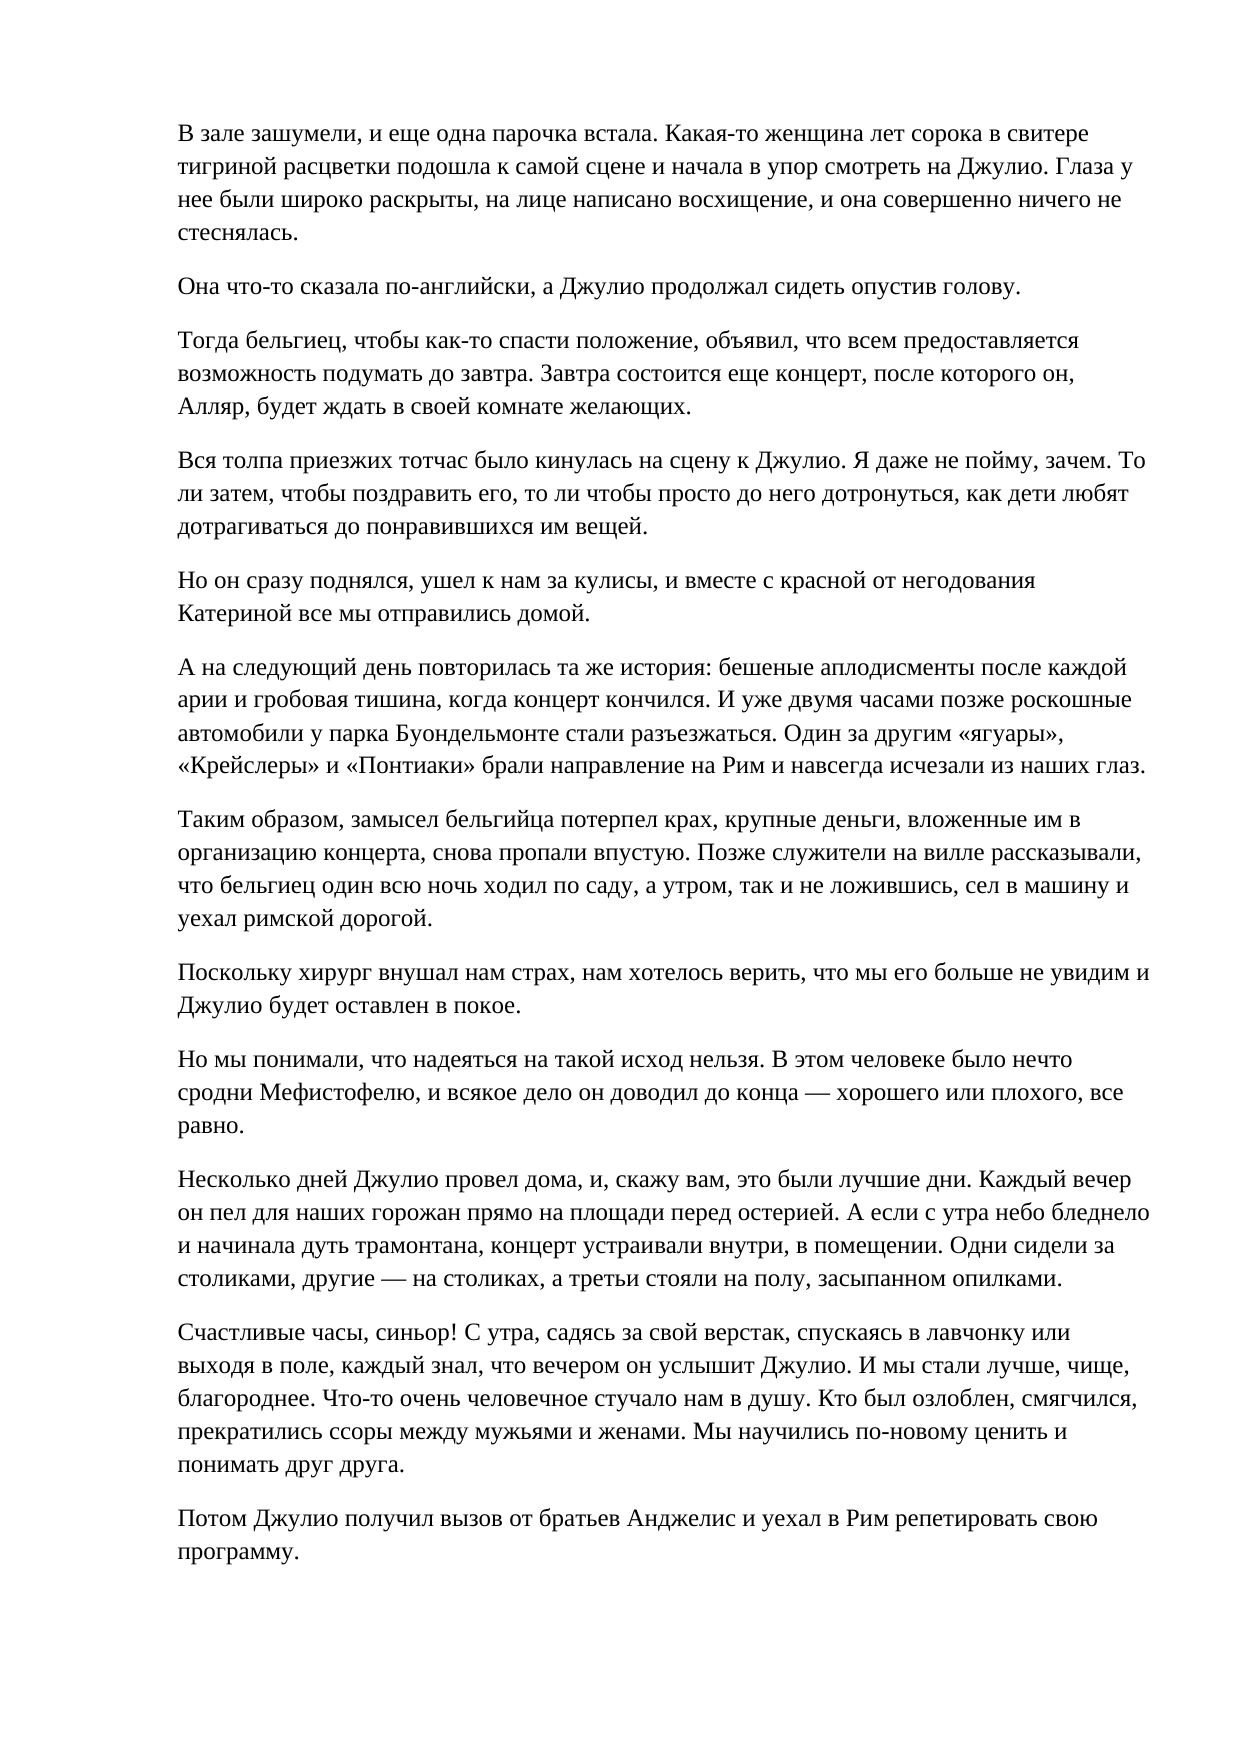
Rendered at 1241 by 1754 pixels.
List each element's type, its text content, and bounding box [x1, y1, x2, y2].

text А на следующий день повторилась та же история: бешеные аплодисменты после каждой арии и гробовая тишина, когда концерт кончился. И уже двумя часами позже роскошные автомобили у парка Буондельмонте стали разъезжаться. Один за другим «ягуары», «Крейслеры» и «Понтиаки» брали направление на Рим и навсегда исчезали из наших глаз. [177, 652, 1152, 779]
text В зале зашумели, и еще одна парочка встала. Какая-то женщина лет сорока в свитере тигриной расцветки подошла к самой сцене и начала в упор смотреть на Джулио. Глаза у нее были широко раскрыты, на лице написано восхищение, и она совершенно ничего не стеснялась. [177, 118, 1152, 246]
text Таким образом, замысел бельгийца потерпел крах, крупные деньги, вложенные им в организацию концерта, снова пропали впустую. Позже служители на вилле рассказывали, что бельгиец один всю ночь ходил по саду, а утром, так и не ложившись, сел в машину и уехал римской дорогой. [177, 804, 1152, 932]
text Счастливые часы, синьор! С утра, садясь за свой верстак, спускаясь в лавчонку или выходя в поле, каждый знал, что вечером он услышит Джулио. И мы стали лучше, чище, благороднее. Что-то очень человечное стучало нам в душу. Кто был озлоблен, смягчился, прекратились ссоры между мужьями и женами. Мы научились по-новому ценить и понимать друг друга. [177, 1317, 1152, 1478]
text Тогда бельгиец, чтобы как-то спасти положение, объявил, что всем предоставляется возможность подумать до завтра. Завтра состоится еще концерт, после которого он, Алляр, будет ждать в своей комнате желающих. [177, 325, 1152, 420]
text Несколько дней Джулио провел дома, и, скажу вам, это были лучшие дни. Каждый вечер он пел для наших горожан прямо на площади перед остерией. А если с утра небо бледнело и начинала дуть трамонтана, концерт устраивали внутри, в помещении. Одни сидели за столиками, другие — на столиках, а третьи стояли на полу, засыпанном опилками. [177, 1164, 1152, 1292]
text Но он сразу поднялся, ушел к нам за кулисы, и вместе с красной от негодования Катериной все мы отправились домой. [177, 565, 1152, 626]
text Поскольку хирург внушал нам страх, нам хотелось верить, что мы его больше не увидим и Джулио будет оставлен в покое. [177, 957, 1152, 1019]
text Но мы понимали, что надеяться на такой исход нельзя. В этом человеке было нечто сродни Мефистофелю, и всякое дело он доводил до конца — хорошего или плохого, все равно. [177, 1044, 1152, 1139]
text Она что-то сказала по-английски, а Джулио продолжал сидеть опустив голову. [177, 271, 1152, 300]
text Вся толпа приезжих тотчас было кинулась на сцену к Джулио. Я даже не пойму, зачем. То ли затем, чтобы поздравить его, то ли чтобы просто до него дотронуться, как дети любят дотрагиваться до понравившихся им вещей. [177, 445, 1152, 539]
text Потом Джулио получил вызов от братьев Анджелис и уехал в Рим репетировать свою программу. [177, 1503, 1152, 1565]
